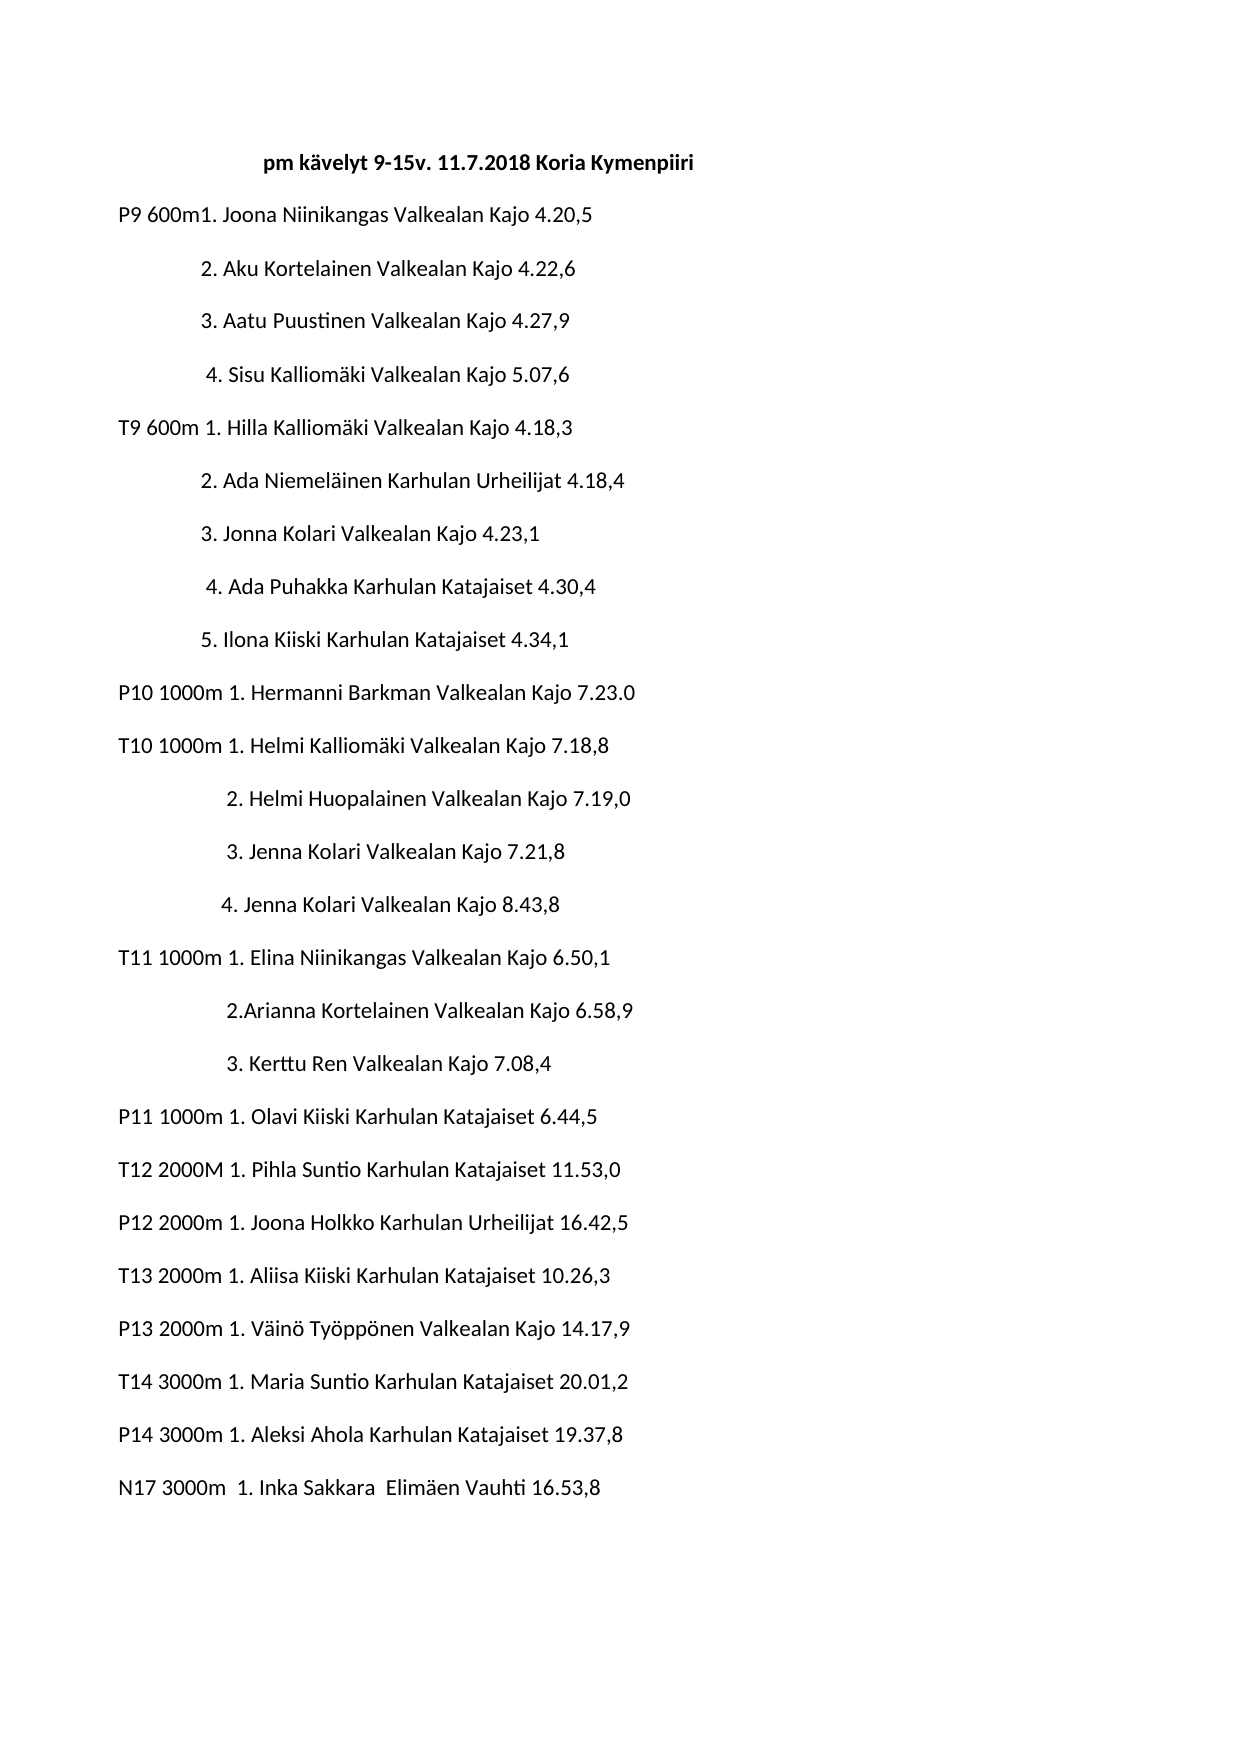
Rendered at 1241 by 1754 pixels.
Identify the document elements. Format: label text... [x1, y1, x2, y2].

text P13 2000m 1. Väinö Työppönen Valkealan Kajo 14.17,9 [118, 1314, 1122, 1342]
text 4. Ada Puhakka Karhulan Katajaiset 4.30,4 [118, 572, 1122, 600]
text P12 2000m 1. Joona Holkko Karhulan Urheilijat 16.42,5 [118, 1208, 1122, 1236]
text T14 3000m 1. Maria Suntio Karhulan Katajaiset 20.01,2 [118, 1367, 1122, 1395]
text T10 1000m 1. Helmi Kalliomäki Valkealan Kajo 7.18,8 [118, 731, 1122, 759]
text T9 600m 1. Hilla Kalliomäki Valkealan Kajo 4.18,3 [118, 413, 1122, 441]
text 2. Aku Kortelainen Valkealan Kajo 4.22,6 [118, 254, 1122, 282]
text T13 2000m 1. Aliisa Kiiski Karhulan Katajaiset 10.26,3 [118, 1261, 1122, 1289]
text 5. Ilona Kiiski Karhulan Katajaiset 4.34,1 [118, 625, 1122, 653]
text P11 1000m 1. Olavi Kiiski Karhulan Katajaiset 6.44,5 [118, 1102, 1122, 1130]
text 3. Aatu Puustinen Valkealan Kajo 4.27,9 [118, 307, 1122, 335]
text T12 2000M 1. Pihla Suntio Karhulan Katajaiset 11.53,0 [118, 1155, 1122, 1183]
text 3. Jonna Kolari Valkealan Kajo 4.23,1 [118, 519, 1122, 547]
text P9 600m1. Joona Niinikangas Valkealan Kajo 4.20,5 [118, 201, 1122, 229]
text P10 1000m 1. Hermanni Barkman Valkealan Kajo 7.23.0 [118, 678, 1122, 706]
text 2.Arianna Kortelainen Valkealan Kajo 6.58,9 [118, 996, 1122, 1024]
text 3. Jenna Kolari Valkealan Kajo 7.21,8 [118, 837, 1122, 865]
text 4. Jenna Kolari Valkealan Kajo 8.43,8 [118, 890, 1122, 918]
text T11 1000m 1. Elina Niinikangas Valkealan Kajo 6.50,1 [118, 943, 1122, 971]
text 2. Ada Niemeläinen Karhulan Urheilijat 4.18,4 [118, 466, 1122, 494]
text P14 3000m 1. Aleksi Ahola Karhulan Katajaiset 19.37,8 [118, 1420, 1122, 1448]
text 4. Sisu Kalliomäki Valkealan Kajo 5.07,6 [118, 360, 1122, 388]
text 3. Kerttu Ren Valkealan Kajo 7.08,4 [118, 1049, 1122, 1077]
text N17 3000m 1. Inka Sakkara Elimäen Vauhti 16.53,8 [118, 1473, 1122, 1501]
text pm kävelyt 9-15v. 11.7.2018 Koria Kymenpiiri [118, 148, 1122, 176]
text 2. Helmi Huopalainen Valkealan Kajo 7.19,0 [118, 784, 1122, 812]
